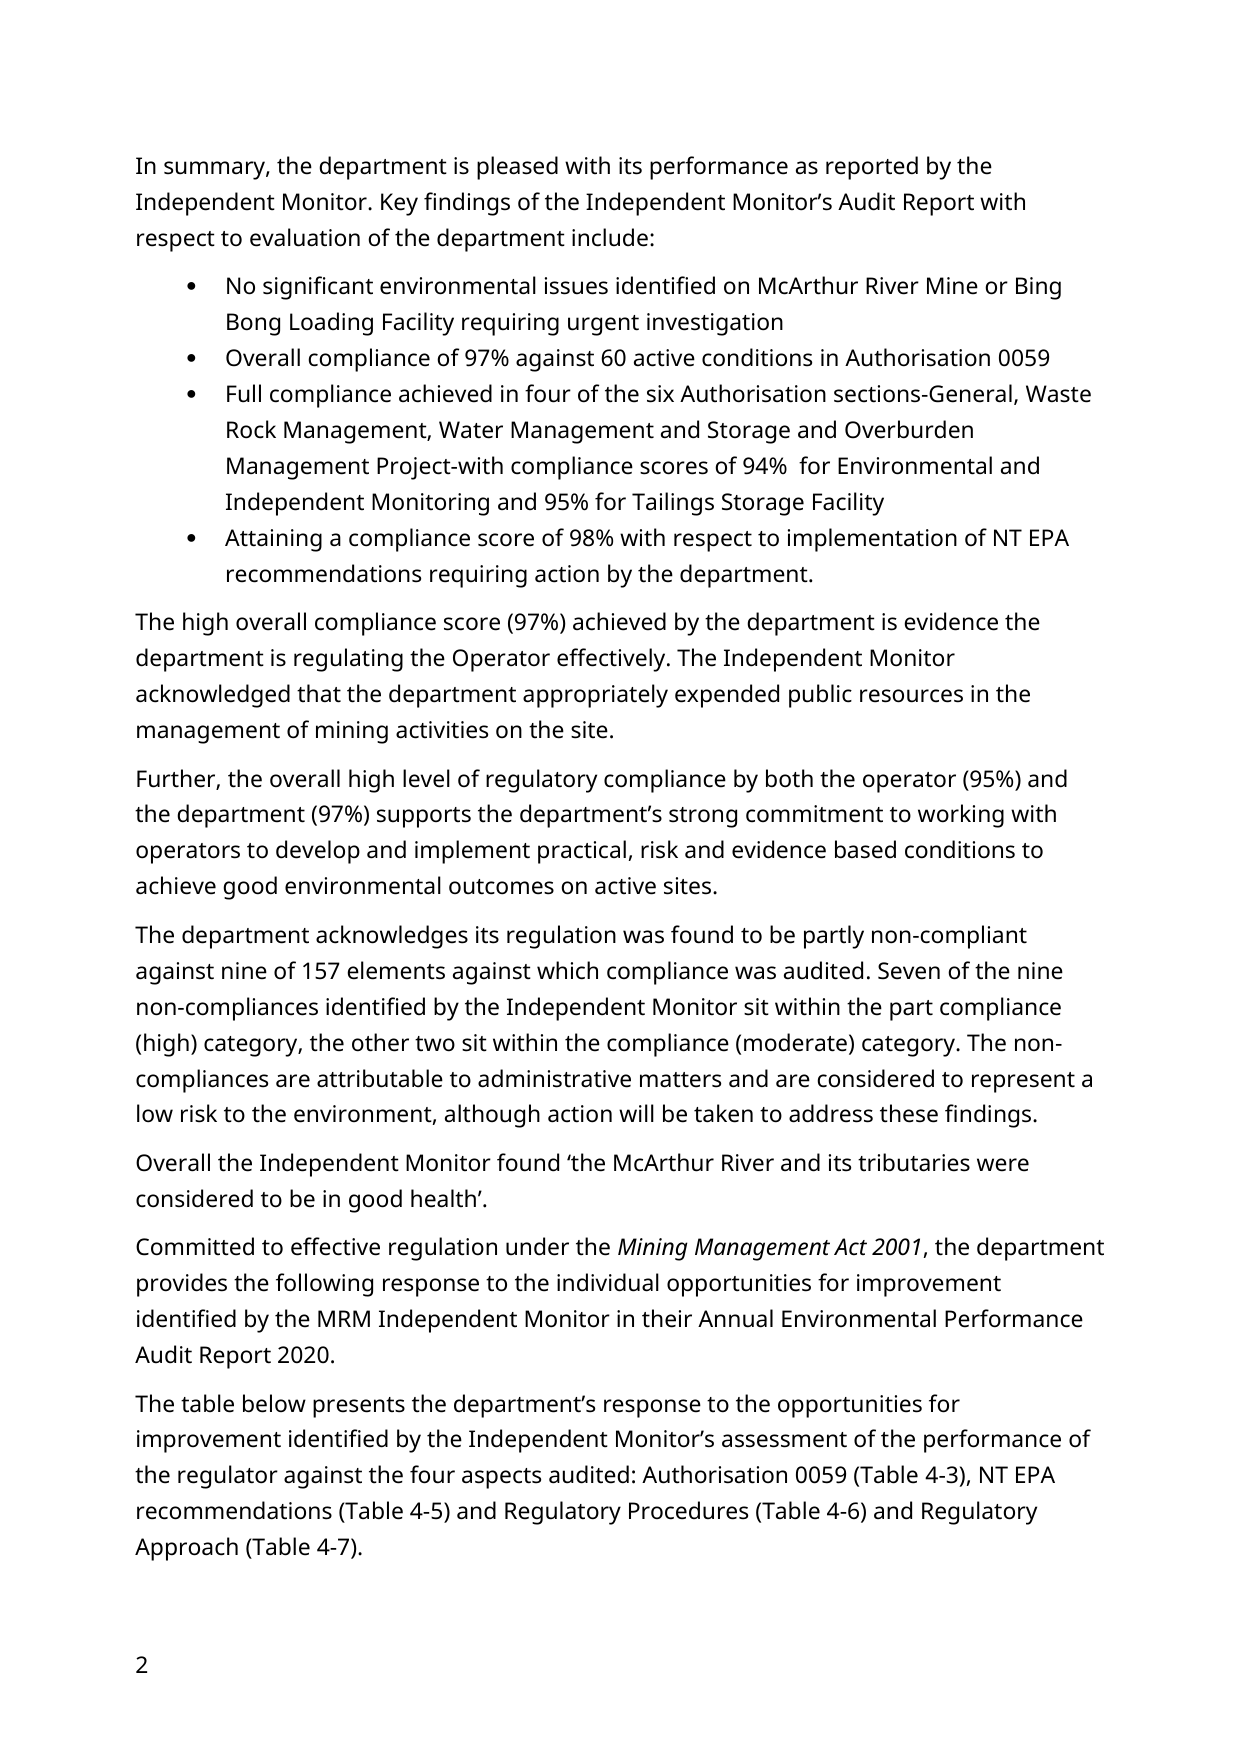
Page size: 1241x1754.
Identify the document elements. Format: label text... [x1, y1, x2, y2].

text Further, the overall high level of regulatory compliance by both the operator (95%) and the department (97%) supports the department’s strong commitment to working with operators to develop and implement practical, risk and evidence based conditions to achieve good environmental outcomes on active sites. [135, 762, 1110, 902]
text Committed to effective regulation under the Mining Management Act 2001, the department provides the following response to the individual opportunities for improvement identified by the MRM Independent Monitor in their Annual Environmental Performance Audit Report 2020. [135, 1231, 1110, 1370]
list Overall compliance of 97% against 60 active conditions in Authorisation 0059 [187, 342, 1110, 373]
list Attaining a compliance score of 98% with respect to implementation of NT EPA recommendations requiring action by the department. [187, 522, 1110, 589]
text In summary, the department is pleased with its performance as reported by the Independent Monitor. Key findings of the Independent Monitor’s Audit Report with respect to evaluation of the department include: [135, 150, 1110, 253]
text The high overall compliance score (97%) achieved by the department is evidence the department is regulating the Operator effectively. The Independent Monitor acknowledged that the department appropriately expended public resources in the management of mining activities on the site. [135, 606, 1110, 745]
text The department acknowledges its regulation was found to be partly non-compliant against nine of 157 elements against which compliance was audited. Seven of the nine non-compliances identified by the Independent Monitor sit within the part compliance (high) category, the other two sit within the compliance (moderate) category. The non-compliances are attributable to administrative matters and are considered to represent a low risk to the environment, although action will be taken to address these findings. [135, 919, 1110, 1130]
list No significant environmental issues identified on McArthur River Mine or Bing Bong Loading Facility requiring urgent investigation [187, 270, 1110, 337]
text The table below presents the department’s response to the opportunities for improvement identified by the Independent Monitor’s assessment of the performance of the regulator against the four aspects audited: Authorisation 0059 (Table 4-3), NT EPA recommendations (Table 4-5) and Regulatory Procedures (Table 4-6) and Regulatory Approach (Table 4-7). [135, 1387, 1110, 1562]
list Full compliance achieved in four of the six Authorisation sections-General, Waste Rock Management, Water Management and Storage and Overburden Management Project-with compliance scores of 94% for Environmental and Independent Monitoring and 95% for Tailings Storage Facility [187, 378, 1110, 517]
text Overall the Independent Monitor found ‘the McArthur River and its tributaries were considered to be in good health’. [135, 1147, 1110, 1214]
